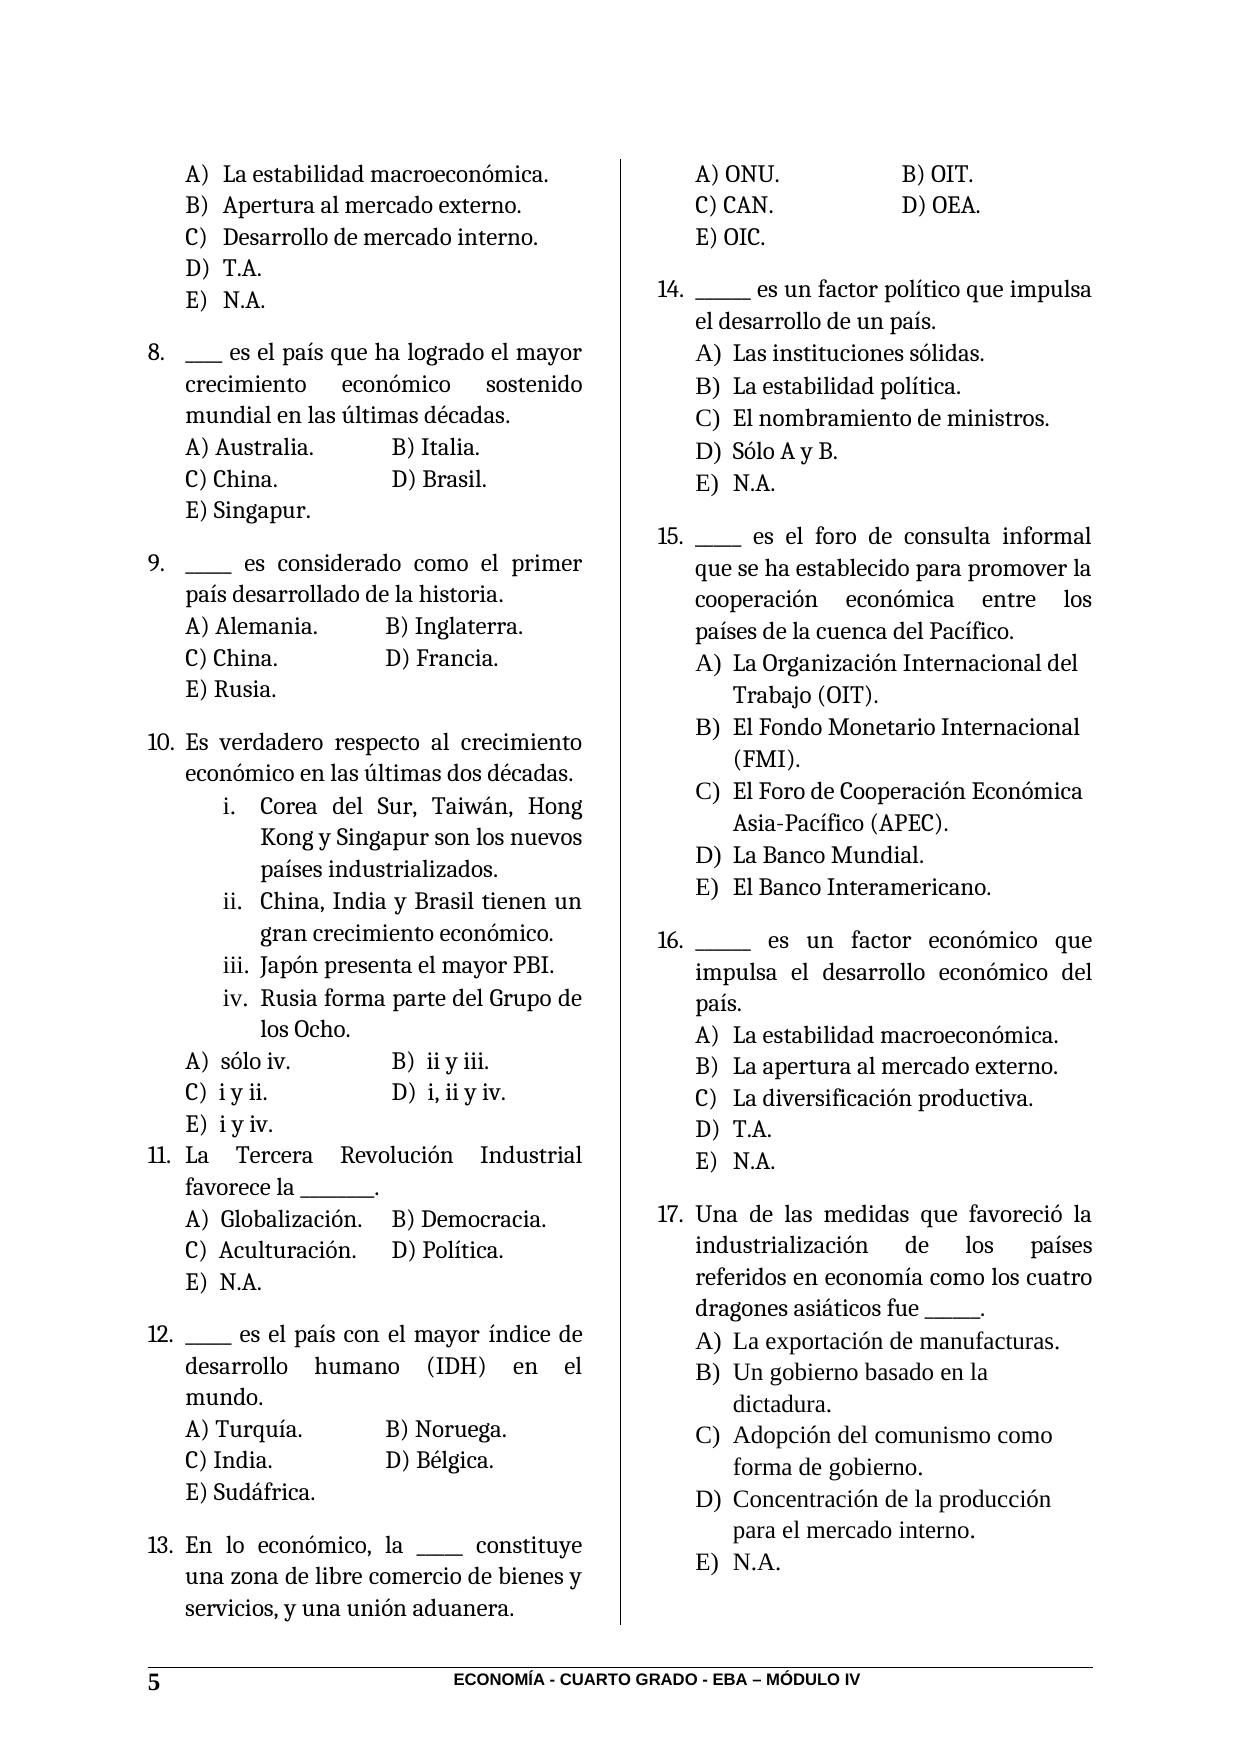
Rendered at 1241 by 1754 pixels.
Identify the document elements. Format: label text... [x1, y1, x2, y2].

text A) sólo iv. B) ii y iii. [185, 1047, 583, 1075]
list N.A. [695, 468, 1092, 498]
list En lo económico, la _____ constituye una zona de libre comercio de bienes y servicios, y una unión aduanera. [148, 1531, 583, 1622]
text C) India. D) Bélgica. [185, 1446, 583, 1475]
list El Fondo Monetario Internacional (FMI). [695, 712, 1092, 773]
text C) Aculturación. D) Política. [185, 1236, 583, 1265]
list _____ es considerado como el primer país desarrollado de la historia. [148, 549, 583, 609]
list La exportación de manufacturas. [695, 1326, 1092, 1354]
text E) i y iv. [185, 1110, 583, 1138]
list ______ es un factor económico que impulsa el desarrollo económico del país. [658, 926, 1092, 1018]
text E) Rusia. [185, 675, 583, 704]
list Sólo A y B. el Congreso rcos cargerosnta del guano para el Per__ .rismo en la historia de la Rep [695, 436, 1092, 465]
list La Tercera Revolución Industrial favorece la ________. [148, 1141, 583, 1202]
list _____ es el foro de consulta informal que se ha establecido para promover la cooperación económica entre los países de la cuenca del Pacífico. [658, 522, 1092, 645]
text C) i y ii. D) i, ii y iv. [185, 1078, 583, 1107]
list ____ es el país que ha logrado el mayor crecimiento económico sostenido mundial en las últimas décadas. [148, 338, 583, 430]
list Desarrollo de mercado interno. [185, 223, 583, 251]
text C) CAN. D) OEA. [695, 191, 1092, 220]
list La Organización Internacional del Trabajo (OIT). [695, 648, 1092, 709]
list La Banco Mundial. [695, 840, 1092, 869]
list Un gobierno basado en la dictadura. [695, 1357, 1092, 1418]
list Las instituciones sólidas. [695, 338, 1092, 368]
list La diversificación productiva. [695, 1084, 1092, 1113]
text A) Turquía. B) Noruega. [185, 1415, 583, 1444]
text E) OIC. [695, 223, 1092, 251]
list China, India y Brasil tienen un gran crecimiento económico. [223, 886, 583, 947]
list Rusia forma parte del Grupo de los Ocho. [223, 983, 583, 1044]
text A) Globalización. B) Democracia. [185, 1204, 583, 1233]
list N.A. [695, 1547, 1092, 1576]
list T.A. [185, 254, 583, 283]
list El Foro de Cooperación Económica Asia-Pacífico (APEC). [695, 776, 1092, 837]
list El nombramiento de ministros. [695, 403, 1092, 433]
list La estabilidad política. [695, 371, 1092, 400]
list El Banco Interamericano. [695, 872, 1092, 902]
list Apertura al mercado externo. [185, 191, 583, 220]
list Corea del Sur, Taiwán, Hong Kong y Singapur son los nuevos países industrializados. [223, 791, 583, 883]
list _____ es el país con el mayor índice de desarrollo humano (IDH) en el mundo. [148, 1320, 583, 1412]
list T.A. [695, 1115, 1092, 1144]
list Una de las medidas que favoreció la industrialización de los países referidos en economía como los cuatro dragones asiáticos fue ______. [658, 1199, 1092, 1323]
list Japón presenta el mayor PBI. [223, 950, 583, 980]
list Adopción del comunismo como forma de gobierno. [695, 1421, 1092, 1481]
list La apertura al mercado externo. [695, 1052, 1092, 1081]
text E) N.A. [185, 1268, 583, 1296]
text A) ONU. B) OIT. [695, 159, 1092, 188]
list N.A. [695, 1147, 1092, 1176]
text E) Singapur. [185, 496, 583, 525]
list N.A. [185, 286, 583, 314]
text C) China. D) Brasil. [185, 464, 583, 493]
text C) China. D) Francia. [185, 643, 583, 672]
list La estabilidad macroeconómica. [695, 1021, 1092, 1049]
list ______ es un factor político que impulsa el desarrollo de un país. [658, 275, 1092, 336]
text A) Australia. B) Italia. [185, 433, 583, 462]
list Es verdadero respecto al crecimiento económico en las últimas dos décadas. [148, 728, 583, 788]
list Concentración de la producción para el mercado interno. [695, 1484, 1092, 1544]
text E) Sudáfrica. [185, 1478, 583, 1507]
list La estabilidad macroeconómica. [185, 159, 583, 188]
text A) Alemania. B) Inglaterra. [185, 612, 583, 641]
